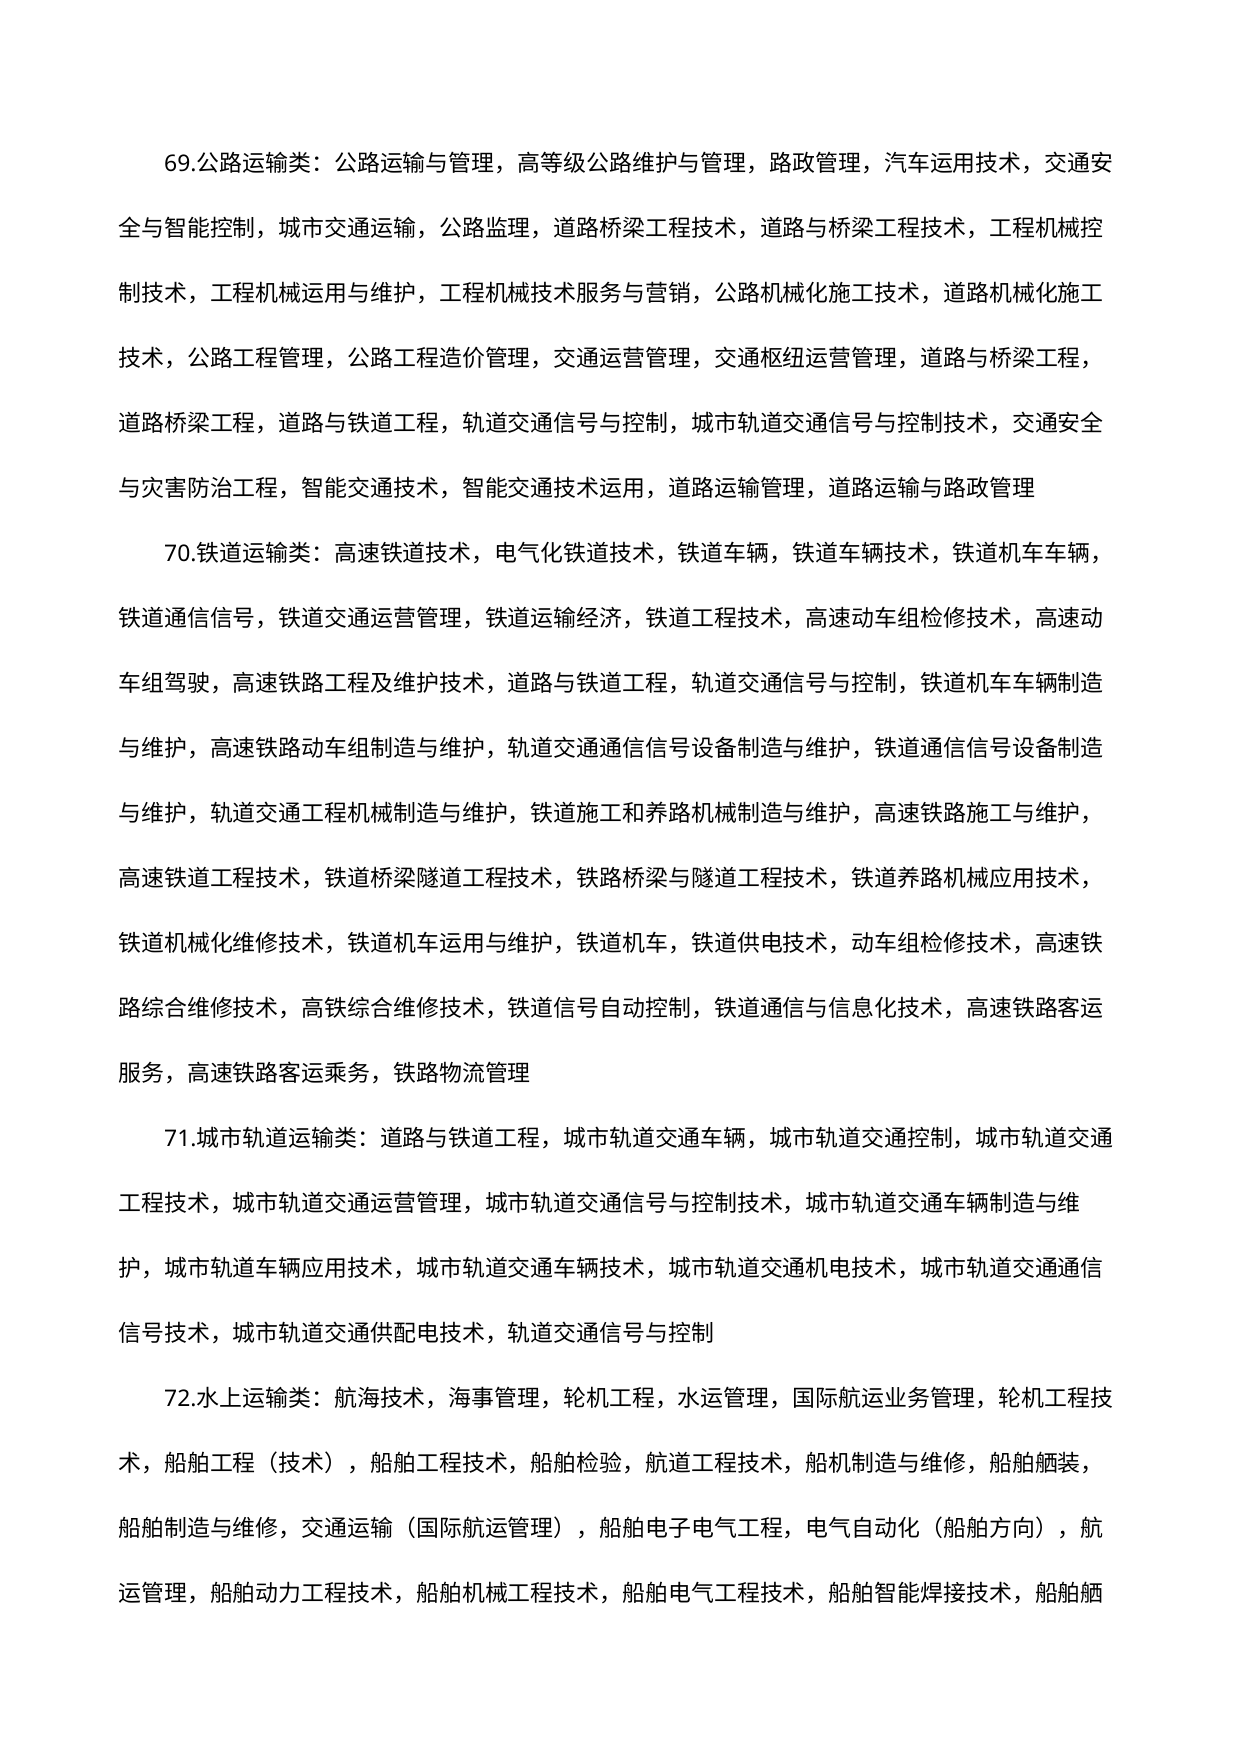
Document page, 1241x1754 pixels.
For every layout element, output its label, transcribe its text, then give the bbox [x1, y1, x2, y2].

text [118, 1364, 1122, 1624]
text 70.铁道运输类：高速铁道技术，电气化铁道技术，铁道车辆，铁道车辆技术，铁道机车车辆，铁道通信信号，铁道交通运营管理，铁道运输经济，铁道工程技术，高速动车组检修技术，高速动车组驾驶，高速铁路工程及维护技术，道路与铁道工程，轨道交通信号与控制，铁道机车车辆制造与维护，高速铁路动车组制造与维护，轨道交通通信信号设备制造与维护，铁道通信信号设备制造与维护，轨道交通工程机械制造与维护，铁道施工和养路机械制造与维护，高速铁路施工与维护，高速铁道工程技术，铁道桥梁隧道工程技术，铁路桥梁与隧道工程技术，铁道养路机械应用技术，铁道机械化维修技术，铁道机车运用与维护，铁道机车，铁道供电技术，动车组检修技术，高速铁路综合维修技术，高铁综合维修技术，铁道信号自动控制，铁道通信与信息化技术，高速铁路客运服务，高速铁路客运乘务，铁路物流管理 [118, 519, 1122, 1104]
text 69.公路运输类：公路运输与管理，高等级公路维护与管理，路政管理，汽车运用技术，交通安全与智能控制，城市交通运输，公路监理，道路桥梁工程技术，道路与桥梁工程技术，工程机械控制技术，工程机械运用与维护，工程机械技术服务与营销，公路机械化施工技术，道路机械化施工技术，公路工程管理，公路工程造价管理，交通运营管理，交通枢纽运营管理，道路与桥梁工程，道路桥梁工程，道路与铁道工程，轨道交通信号与控制，城市轨道交通信号与控制技术，交通安全与灾害防治工程，智能交通技术，智能交通技术运用，道路运输管理，道路运输与路政管理 [118, 129, 1122, 519]
text 71.城市轨道运输类：道路与铁道工程，城市轨道交通车辆，城市轨道交通控制，城市轨道交通工程技术，城市轨道交通运营管理，城市轨道交通信号与控制技术，城市轨道交通车辆制造与维护，城市轨道车辆应用技术，城市轨道交通车辆技术，城市轨道交通机电技术，城市轨道交通通信信号技术，城市轨道交通供配电技术，轨道交通信号与控制 [118, 1104, 1122, 1364]
